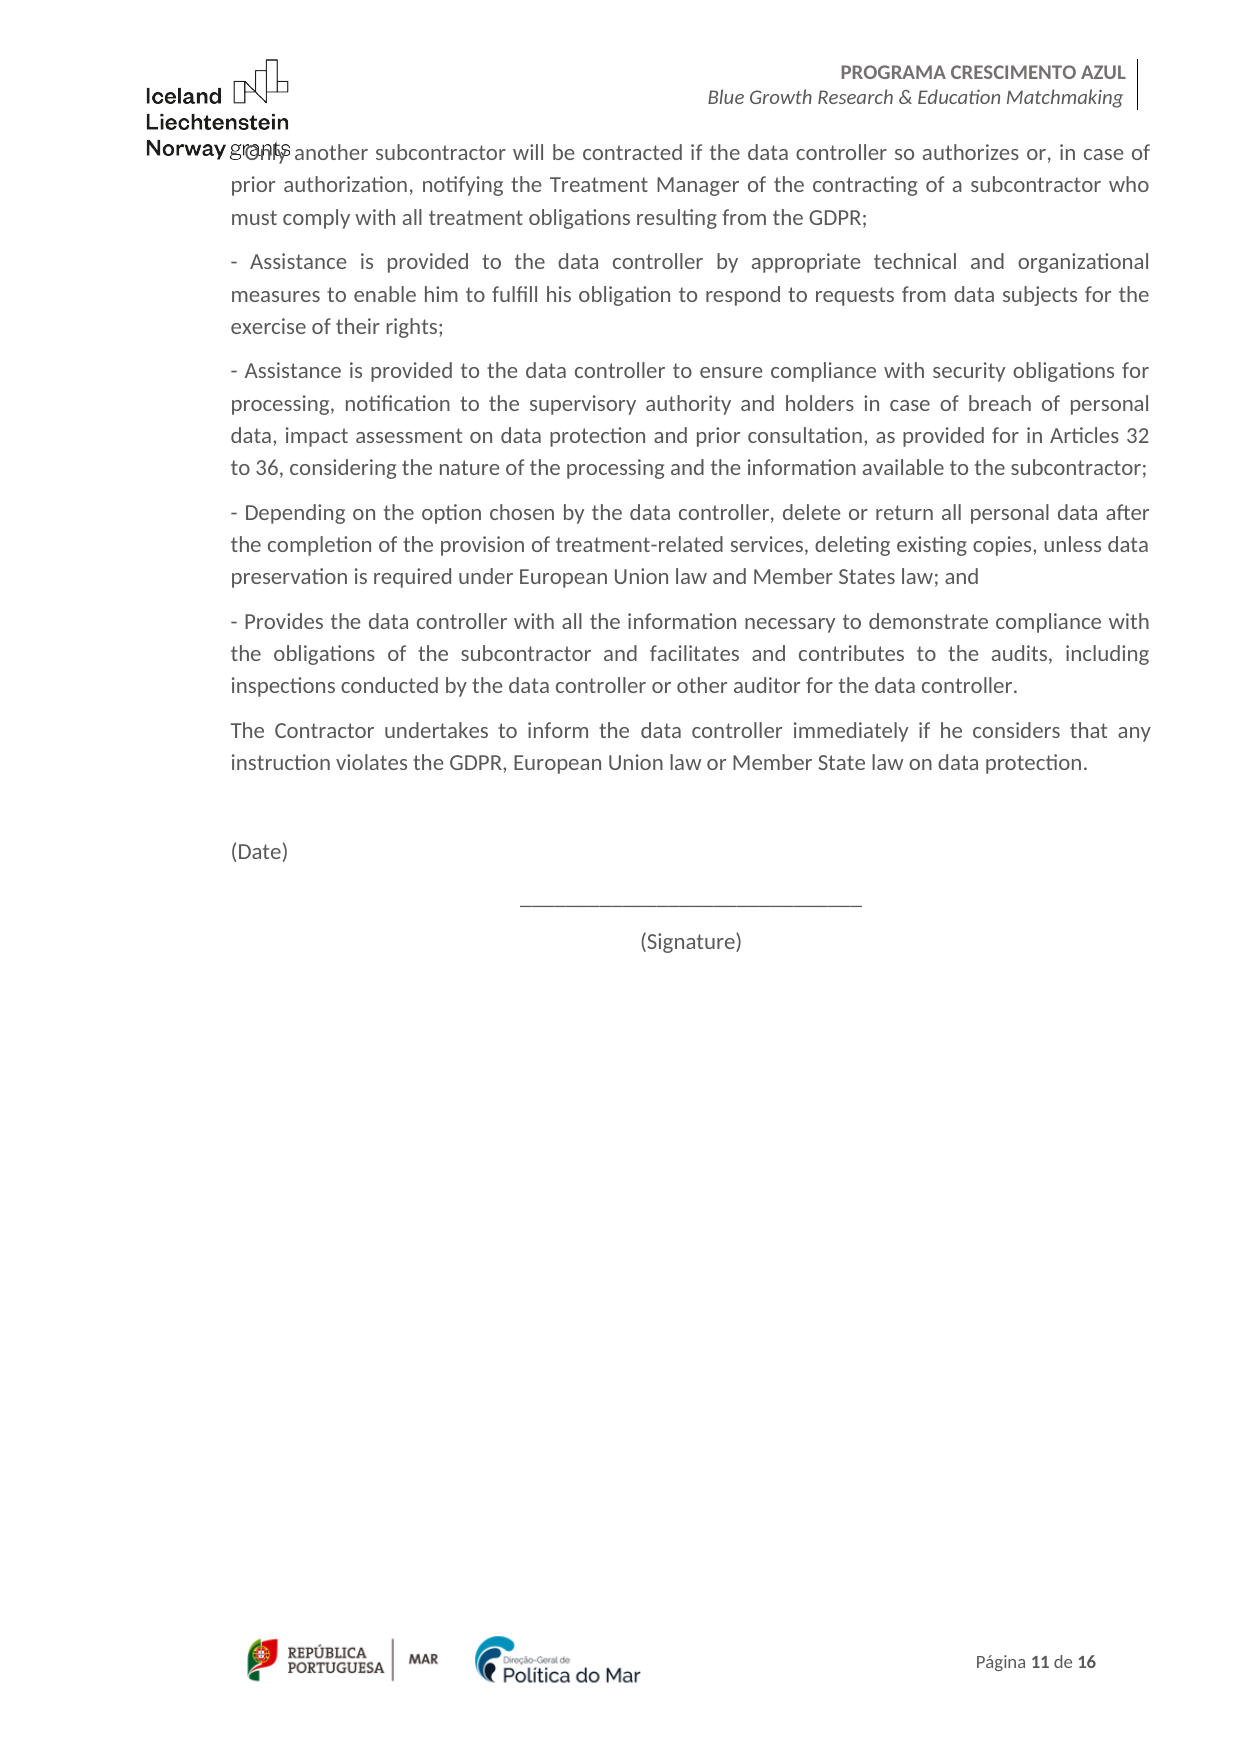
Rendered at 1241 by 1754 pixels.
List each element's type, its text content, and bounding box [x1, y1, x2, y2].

picture [241, 1631, 655, 1692]
text - Provides the data controller with all the information necessary to demonstrate compliance with the obligations of the subcontractor and facilitates and contributes to the audits, including inspections conducted by the data controller or other auditor for the data controller. [230, 607, 1152, 699]
text (Signature) [230, 927, 1152, 955]
text (Date) [230, 837, 1152, 866]
text - Depending on the option chosen by the data controller, delete or return all personal data after the completion of the provision of treatment-related services, deleting existing copies, unless data preservation is required under European Union law and Member States law; and [230, 498, 1152, 590]
text The Contractor undertakes to inform the data controller immediately if he considers that any instruction violates the GDPR, European Union law or Member State law on data protection. [230, 716, 1152, 776]
text - Only another subcontractor will be contracted if the data controller so authorizes or, in case of prior authorization, notifying the Treatment Manager of the contracting of a subcontractor who must comply with all treatment obligations resulting from the GDPR; [230, 138, 1152, 231]
text ______________________________ [230, 882, 1152, 910]
picture [145, 59, 290, 161]
text - Assistance is provided to the data controller by appropriate technical and organizational measures to enable him to fulfill his obligation to respond to requests from data subjects for the exercise of their rights; [230, 247, 1152, 340]
text - Assistance is provided to the data controller to ensure compliance with security obligations for processing, notification to the supervisory authority and holders in case of breach of personal data, impact assessment on data protection and prior consultation, as provided for in Articles 32 to 36, considering the nature of the processing and the information available to the subcontractor; [230, 357, 1152, 481]
